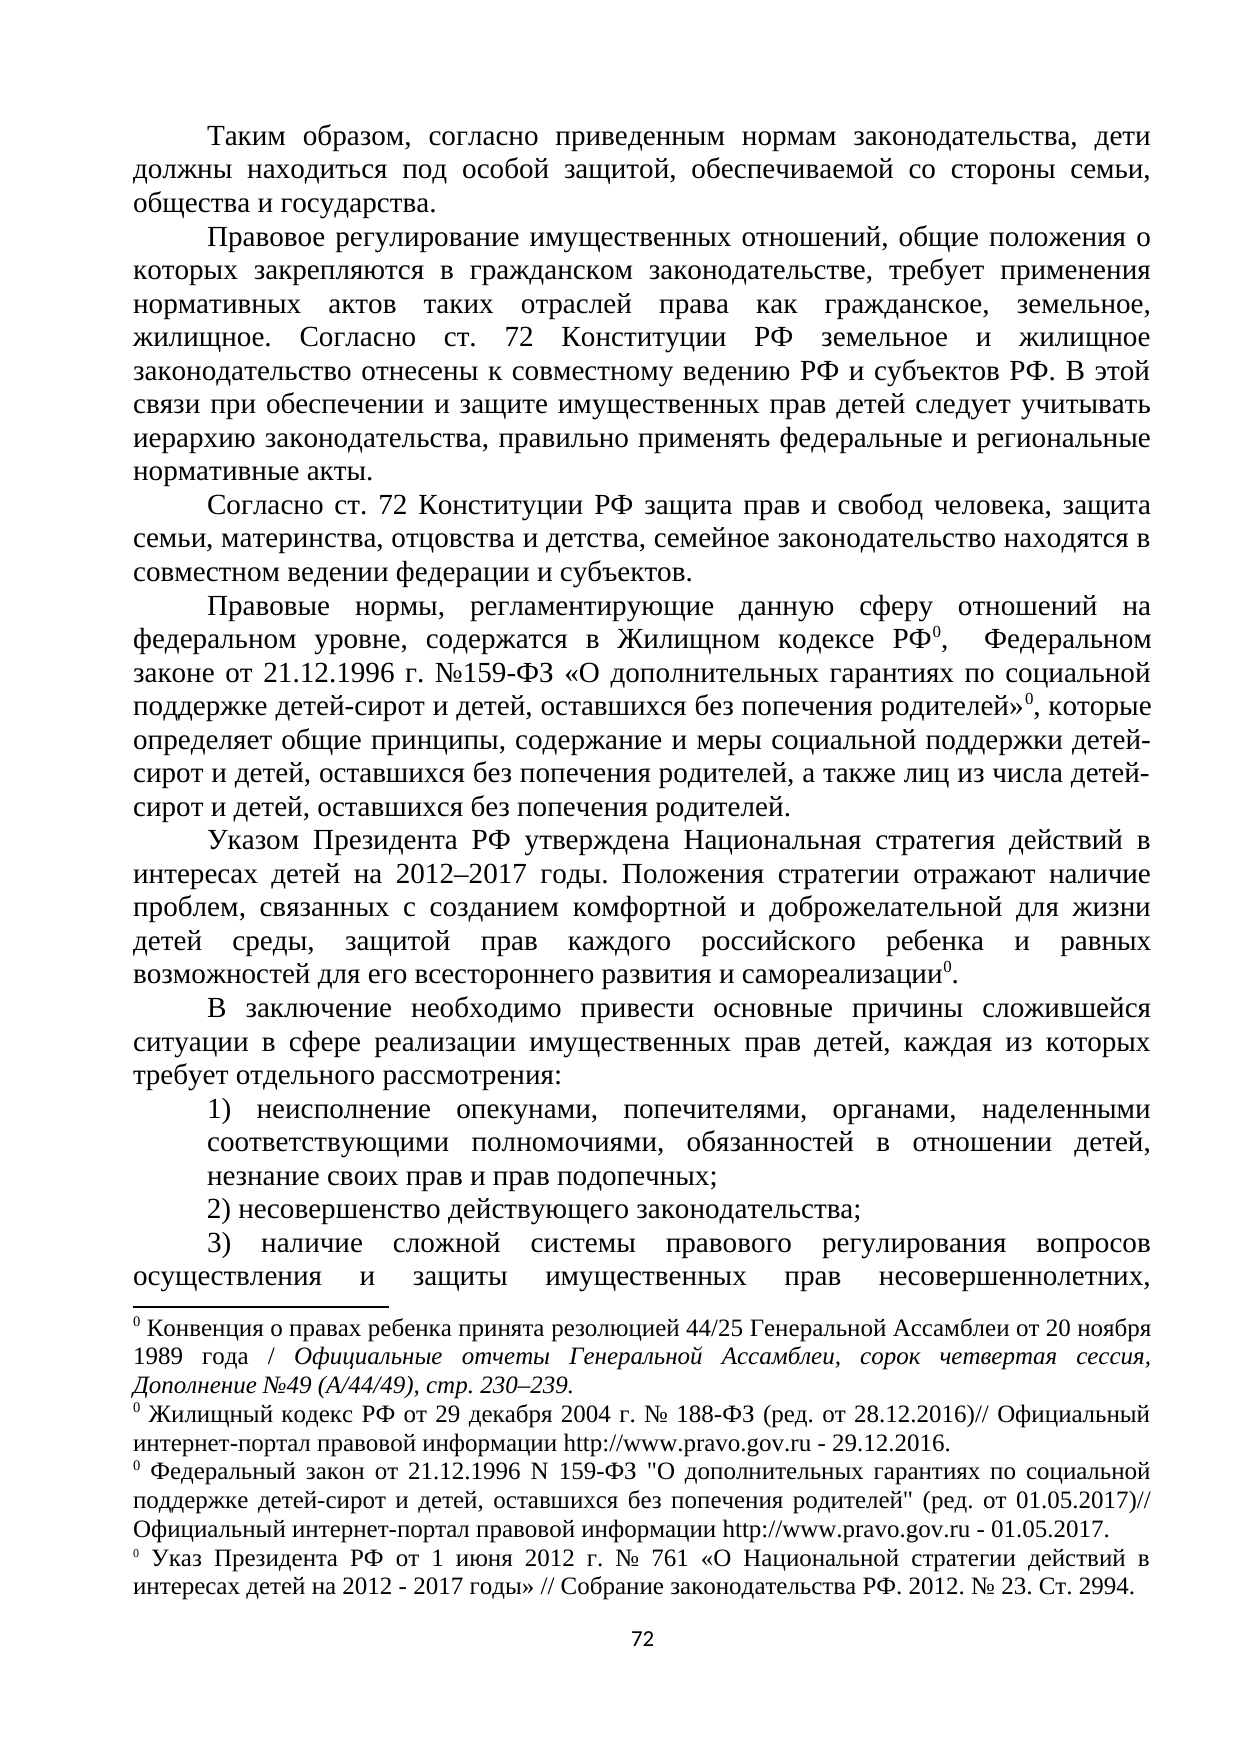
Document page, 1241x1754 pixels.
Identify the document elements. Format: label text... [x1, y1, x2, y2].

text Таким образом, согласно приведенным нормам законодательства, дети должны находиться под особой защитой, обеспечиваемой со стороны семьи, общества и государства. [133, 118, 1152, 219]
text Согласно ст. 72 Конституции РФ защита прав и свобод человека, защита семьи, материнства, отцовства и детства, семейное законодательство находятся в совместном ведении федерации и субъектов. [133, 487, 1152, 588]
text В заключение необходимо привести основные причины сложившейся ситуации в сфере реализации имущественных прав детей, каждая из которых требует отдельного рассмотрения: [133, 990, 1152, 1091]
text Указом Президента РФ утверждена Национальная стратегия действий в интересах детей на 2012–2017 годы. Положения стратегии отражают наличие проблем, связанных с созданием комфортной и доброжелательной для жизни детей среды, защитой прав каждого российского ребенка и равных возможностей для его всестороннего развития и самореализации. [133, 822, 1152, 990]
text Правовое регулирование имущественных отношений, общие положения о которых закрепляются в гражданском законодательстве, требует применения нормативных актов таких отраслей права как гражданское, земельное, жилищное. Согласно ст. 72 Конституции РФ земельное и жилищное законодательство отнесены к совместному ведению РФ и субъектов РФ. В этой связи при обеспечении и защите имущественных прав детей следует учитывать иерархию законодательства, правильно применять федеральные и региональные нормативные акты. [133, 219, 1152, 487]
text 1) неисполнение опекунами, попечителями, органами, наделенными соответствующими полномочиями, обязанностей в отношении детей, незнание своих прав и прав подопечных; [207, 1091, 1152, 1191]
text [133, 1225, 1152, 1292]
text 2) несовершенство действующего законодательства; [133, 1191, 1152, 1225]
text Правовые нормы, регламентирующие данную сферу отношений на федеральном уровне, содержатся в Жилищном кодексе РФ, Федеральном законе от 21.12.1996 г. №159-ФЗ «О дополнительных гарантиях по социальной поддержке детей-сирот и детей, оставшихся без попечения родителей», которые определяет общие принципы, содержание и меры социальной поддержки детей-сирот и детей, оставшихся без попечения родителей, а также лиц из числа детей-сирот и детей, оставшихся без попечения родителей. [133, 588, 1152, 822]
